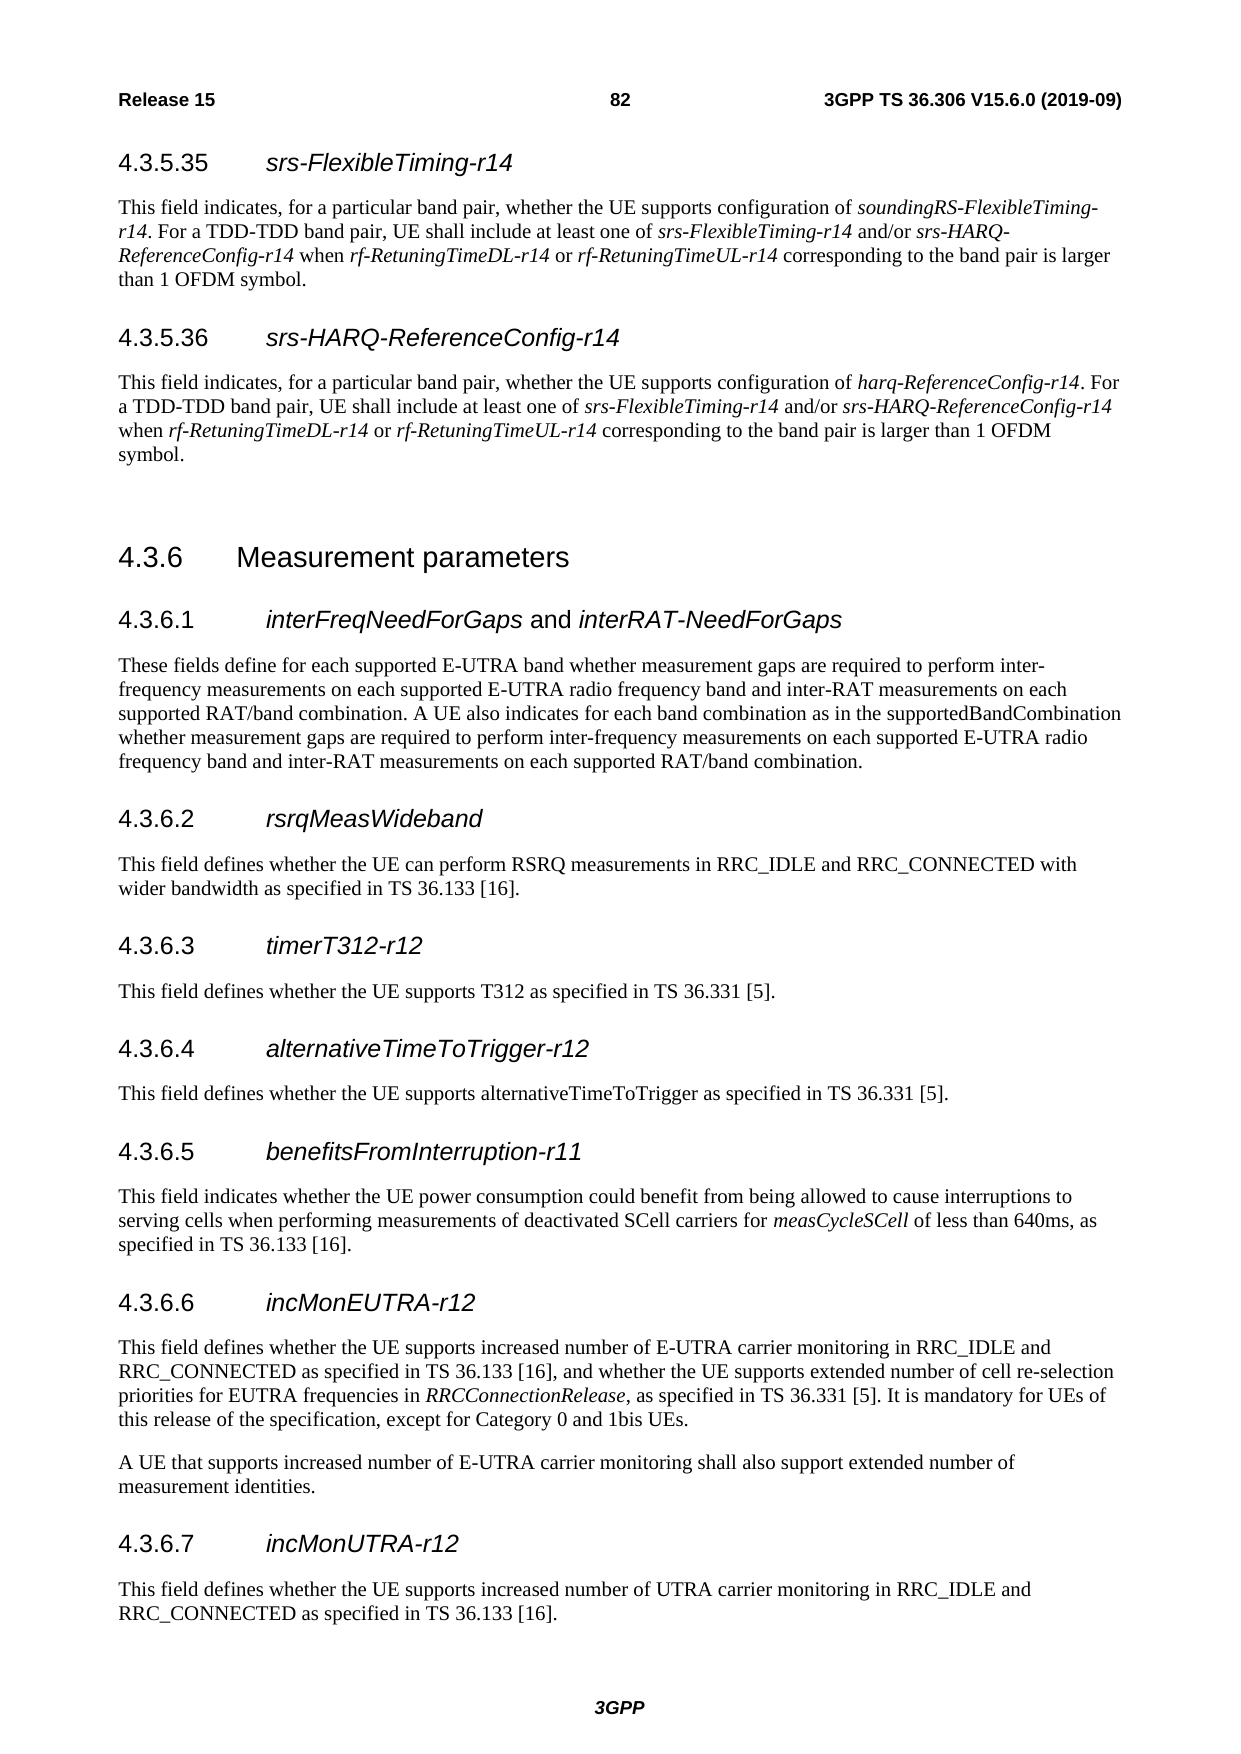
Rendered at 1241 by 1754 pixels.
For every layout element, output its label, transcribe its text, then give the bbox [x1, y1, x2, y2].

text This field defines whether the UE supports increased number of E-UTRA carrier monitoring in RRC_IDLE and RRC_CONNECTED as specified in TS 36.133 [16], and whether the UE supports extended number of cell re-selection priorities for EUTRA frequencies in RRCConnectionRelease, as specified in TS 36.331 [5]. It is mandatory for UEs of this release of the specification, except for Category 0 and 1bis UEs. [118, 1335, 1122, 1431]
text This field defines whether the UE can perform RSRQ measurements in RRC_IDLE and RRC_CONNECTED with wider bandwidth as specified in TS 36.133 [16]. [118, 852, 1122, 900]
subtitle 4.3.6.2 rsrqMeasWideband [118, 804, 1122, 833]
text These fields define for each supported E-UTRA band whether measurement gaps are required to perform inter-frequency measurements on each supported E-UTRA radio frequency band and inter-RAT measurements on each supported RAT/band combination. A UE also indicates for each band combination as in the supportedBandCombination whether measurement gaps are required to perform inter-frequency measurements on each supported E-UTRA radio frequency band and inter-RAT measurements on each supported RAT/band combination. [118, 653, 1122, 773]
subtitle 4.3.6.3 timerT312-r12 [118, 931, 1122, 960]
subtitle 4.3.6.1 interFreqNeedForGaps and interRAT-NeedForGaps [118, 605, 1122, 634]
subtitle 4.3.6.5 benefitsFromInterruption-r11 [118, 1137, 1122, 1165]
subtitle 4.3.6 Measurement parameters [118, 540, 1122, 574]
subtitle 4.3.5.36 srs-HARQ-ReferenceConfig-r14 [118, 322, 1122, 351]
text This field indicates, for a particular band pair, whether the UE supports configuration of harq-ReferenceConfig-r14. For a TDD-TDD band pair, UE shall include at least one of srs-FlexibleTiming-r14 and/or srs-HARQ-ReferenceConfig-r14 when rf-RetuningTimeDL-r14 or rf-RetuningTimeUL-r14 corresponding to the band pair is larger than 1 OFDM symbol. [118, 370, 1122, 466]
subtitle 4.3.6.7 incMonUTRA-r12 [118, 1529, 1122, 1558]
subtitle 4.3.5.35 srs-FlexibleTiming-r14 [118, 147, 1122, 176]
text This field defines whether the UE supports alternativeTimeToTrigger as specified in TS 36.331 [5]. [118, 1081, 1122, 1105]
text A UE that supports increased number of E-UTRA carrier monitoring shall also support extended number of measurement identities. [118, 1450, 1122, 1498]
text This field indicates, for a particular band pair, whether the UE supports configuration of soundingRS-FlexibleTiming-r14. For a TDD-TDD band pair, UE shall include at least one of srs-FlexibleTiming-r14 and/or srs-HARQ-ReferenceConfig-r14 when rf-RetuningTimeDL-r14 or rf-RetuningTimeUL-r14 corresponding to the band pair is larger than 1 OFDM symbol. [118, 195, 1122, 291]
text This field defines whether the UE supports increased number of UTRA carrier monitoring in RRC_IDLE and RRC_CONNECTED as specified in TS 36.133 [16]. [118, 1577, 1122, 1625]
text This field indicates whether the UE power consumption could benefit from being allowed to cause interruptions to serving cells when performing measurements of deactivated SCell carriers for measCycleSCell of less than 640ms, as specified in TS 36.133 [16]. [118, 1184, 1122, 1256]
subtitle 4.3.6.4 alternativeTimeToTrigger-r12 [118, 1034, 1122, 1063]
subtitle 4.3.6.6 incMonEUTRA-r12 [118, 1288, 1122, 1316]
text This field defines whether the UE supports T312 as specified in TS 36.331 [5]. [118, 978, 1122, 1003]
